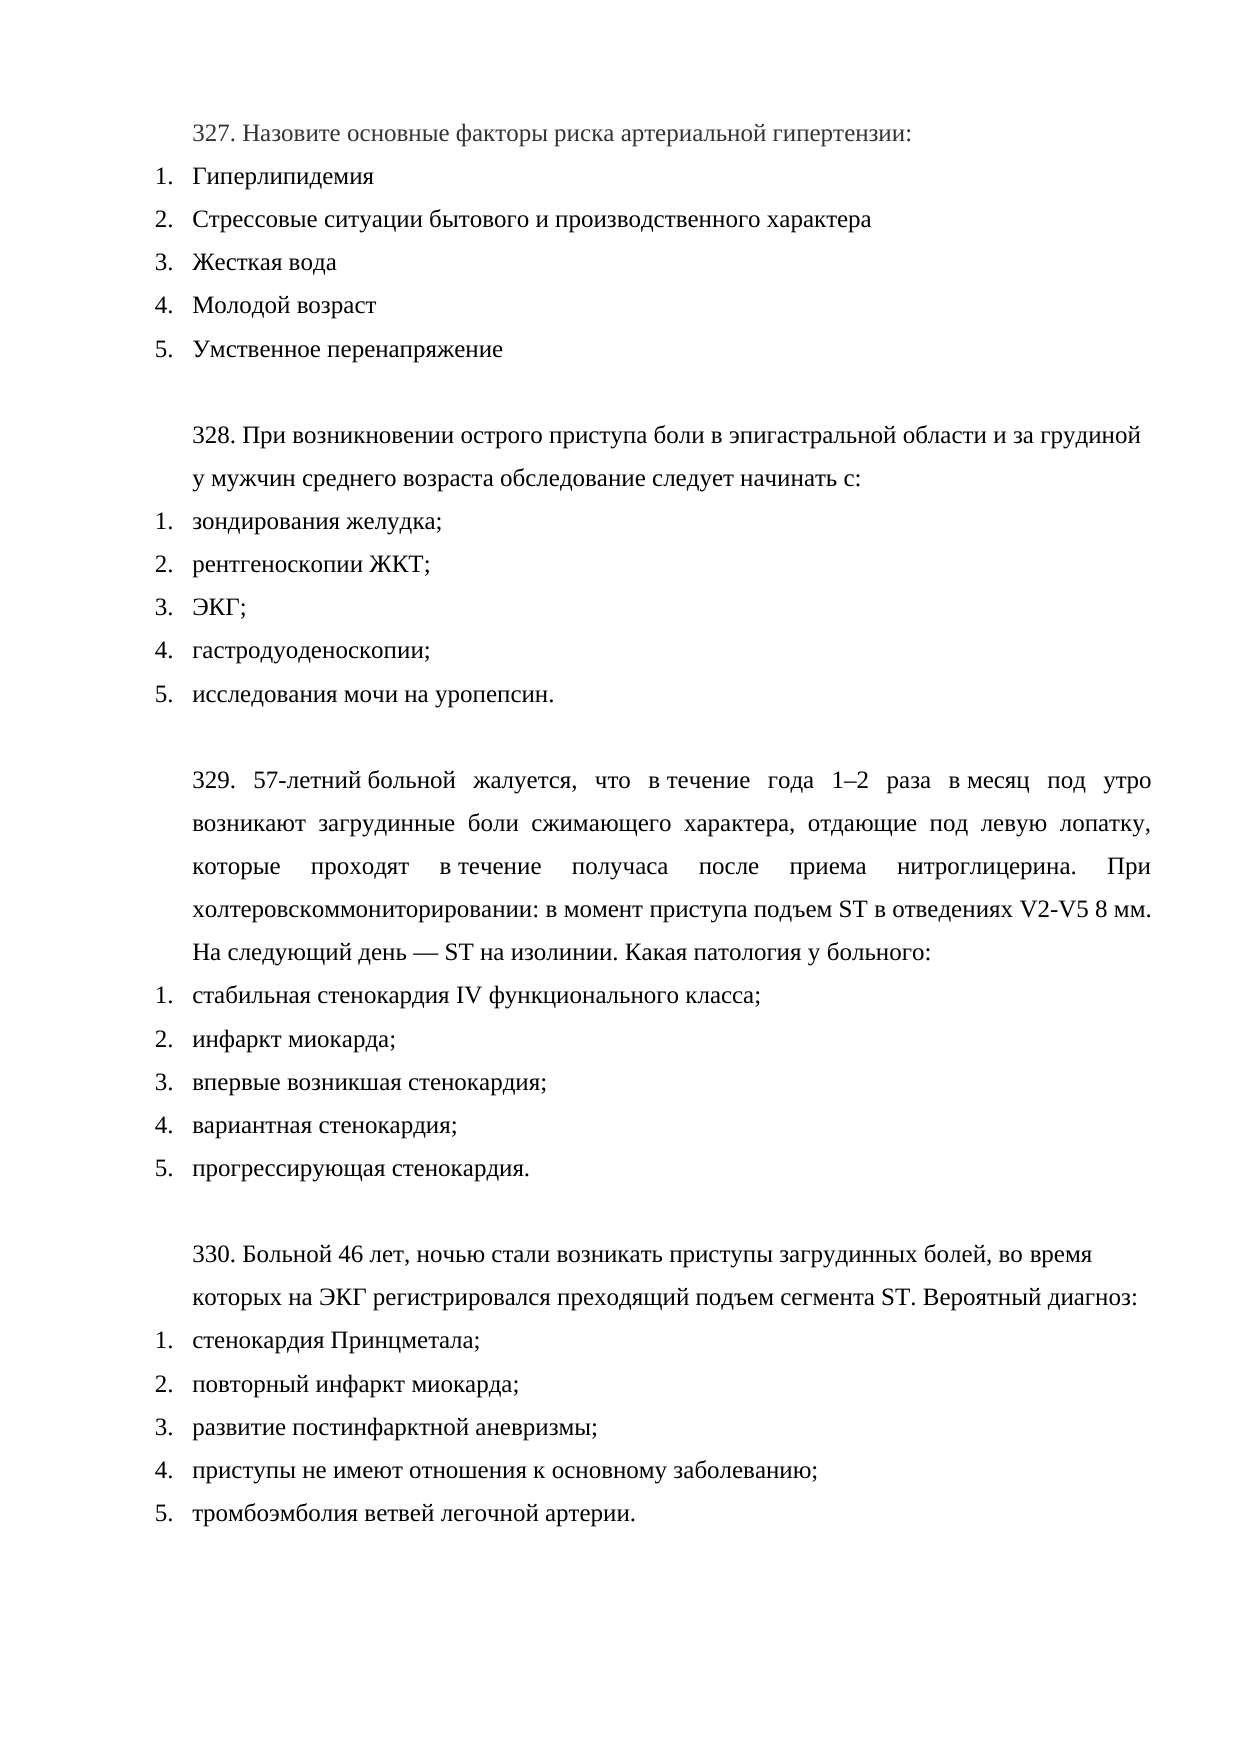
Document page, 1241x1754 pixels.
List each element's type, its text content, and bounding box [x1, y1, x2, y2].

list гастродуоденоскопии; [154, 636, 1152, 664]
list Жесткая вода [154, 247, 1152, 276]
list Умственное перенапряжение [154, 334, 1152, 406]
list Молодой возраст [154, 291, 1152, 319]
list приступы не имеют отношения к основному заболеванию; [154, 1455, 1152, 1484]
subtitle 327. Назовите основные факторы риска артериальной гипертензии: [192, 118, 1152, 147]
list впервые возникшая стенокардия; [154, 1067, 1152, 1096]
list стабильная стенокардия IV функционального класса; [154, 981, 1152, 1009]
list тромбоэмболия ветвей легочной артерии. [154, 1498, 1152, 1527]
list ЭКГ; [154, 592, 1152, 621]
text 330. Больной 46 лет, ночью стали возникать приступы загрудинных болей, во время которых на ЭКГ регистрировался преходящий подъем сегмента ST. Вероятный диагноз: [192, 1239, 1152, 1311]
list Гиперлипидемия [154, 161, 1152, 190]
text 329. 57-летний больной жалуется, что в течение года 1–2 раза в месяц под утро возникают загрудинные боли сжимающего характера, отдающие под левую лопатку, которые проходят в течение получаса после приема нитроглицерина. При холтеровскоммониторировании: в момент приступа подъем ST в отведениях V2-V5 8 мм. На следующий день — ST на изолинии. Какая патология у больного: [192, 765, 1152, 966]
list развитие постинфарктной аневризмы; [154, 1412, 1152, 1441]
list рентгеноскопии ЖКТ; [154, 549, 1152, 578]
list зондирования желудка; [154, 506, 1152, 535]
list прогрессирующая стенокардия. [154, 1153, 1152, 1182]
text 328. При возникновении острого приступа боли в эпигастральной области и за грудиной у мужчин среднего возраста обследование следует начинать с: [192, 420, 1152, 492]
list исследования мочи на уропепсин. [154, 679, 1152, 707]
list повторный инфаркт миокарда; [154, 1369, 1152, 1397]
list Стрессовые ситуации бытового и производственного характера [154, 204, 1152, 233]
list инфаркт миокарда; [154, 1024, 1152, 1052]
list вариантная стенокардия; [154, 1110, 1152, 1139]
list стенокардия Принцметала; [154, 1326, 1152, 1354]
